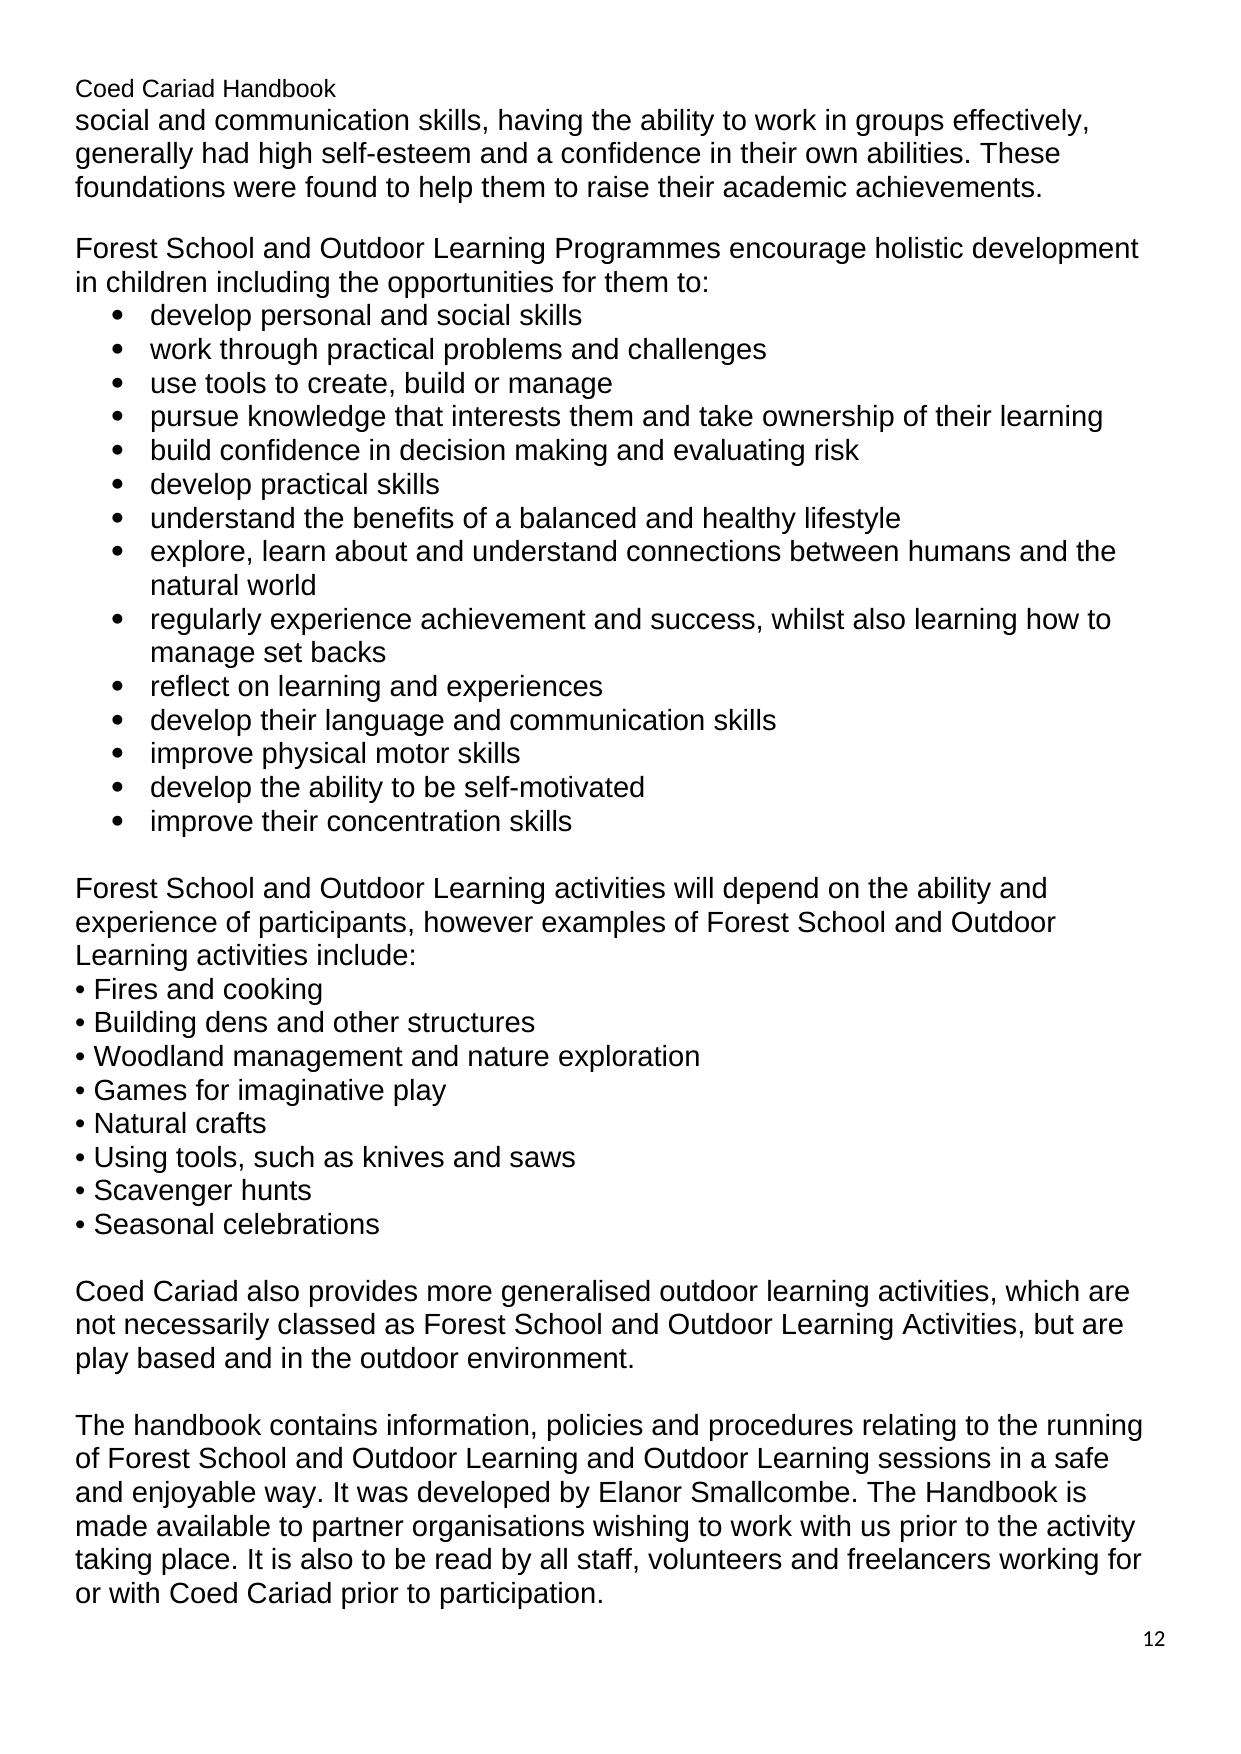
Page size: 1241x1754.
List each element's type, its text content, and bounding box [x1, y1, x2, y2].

text Forest School and Outdoor Learning Programmes encourage holistic development in children including the opportunities for them to: [75, 231, 1165, 298]
text • Building dens and other structures [75, 1006, 1165, 1039]
list improve their concentration skills [112, 804, 1165, 838]
list develop the ability to be self-motivated [112, 770, 1165, 804]
text Forest School and Outdoor Learning activities will depend on the ability and experience of participants, however examples of Forest School and Outdoor Learning activities include: [75, 871, 1165, 972]
list pursue knowledge that interests them and take ownership of their learning [112, 399, 1165, 433]
list develop personal and social skills [112, 298, 1165, 332]
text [75, 102, 1165, 203]
text • Seasonal celebrations [75, 1207, 1165, 1240]
text • Using tools, such as knives and saws [75, 1140, 1165, 1173]
text • Games for imaginative play [75, 1073, 1165, 1106]
text • Woodland management and nature exploration [75, 1039, 1165, 1073]
text • Scavenger hunts [75, 1173, 1165, 1207]
list understand the benefits of a balanced and healthy lifestyle [112, 501, 1165, 534]
text • Fires and cooking [75, 972, 1165, 1006]
text Coed Cariad also provides more generalised outdoor learning activities, which are not necessarily classed as Forest School and Outdoor Learning Activities, but are play based and in the outdoor environment. [75, 1274, 1165, 1374]
list explore, learn about and understand connections between humans and the natural world [112, 534, 1165, 602]
list develop their language and communication skills [112, 703, 1165, 737]
list build confidence in decision making and evaluating risk [112, 433, 1165, 467]
list work through practical problems and challenges [112, 332, 1165, 366]
list develop practical skills [112, 467, 1165, 501]
list reflect on learning and experiences [112, 669, 1165, 703]
text The handbook contains information, policies and procedures relating to the running of Forest School and Outdoor Learning and Outdoor Learning sessions in a safe and enjoyable way. It was developed by Elanor Smallcombe. The Handbook is made available to partner organisations wishing to work with us prior to the activity taking place. It is also to be read by all staff, volunteers and freelancers working for or with Coed Cariad prior to participation. [75, 1408, 1165, 1609]
text • Natural crafts [75, 1106, 1165, 1140]
list improve physical motor skills [112, 737, 1165, 770]
list regularly experience achievement and success, whilst also learning how to manage set backs [112, 602, 1165, 669]
list use tools to create, build or manage [112, 366, 1165, 399]
